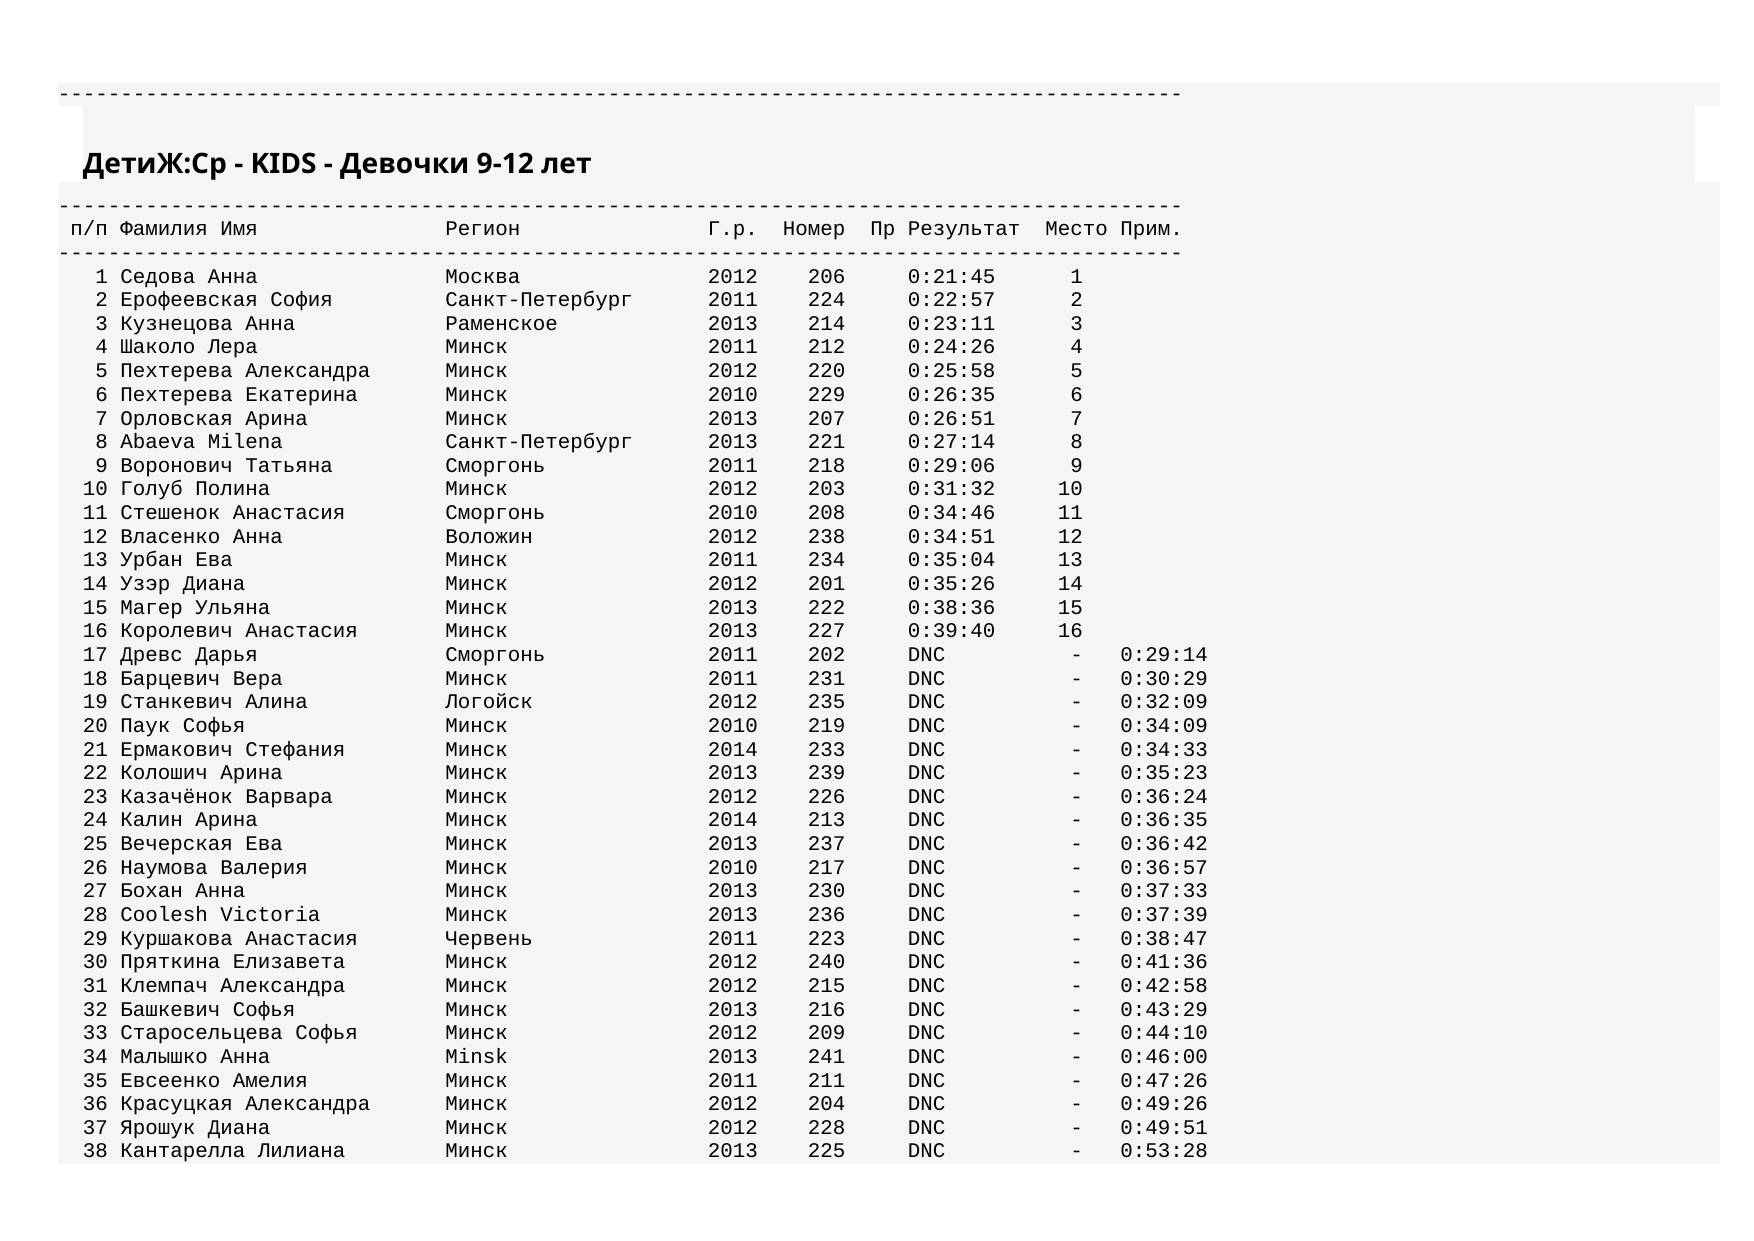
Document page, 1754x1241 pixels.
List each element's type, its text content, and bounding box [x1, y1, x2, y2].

text 1 Седова Анна Москва 2012 206 0:21:45 1 [58, 266, 1720, 289]
text 3 Кузнецова Анна Раменское 2013 214 0:23:11 3 [58, 313, 1720, 337]
text 33 Старосельцева Софья Минск 2012 209 DNC - 0:44:10 [58, 1022, 1720, 1046]
text 31 Клемпач Александра Минск 2012 215 DNC - 0:42:58 [58, 975, 1720, 999]
text 19 Станкевич Алина Логойск 2012 235 DNC - 0:32:09 [58, 691, 1720, 715]
text 8 Abaeva Milena Санкт-Петербург 2013 221 0:27:14 8 [58, 431, 1720, 455]
text ------------------------------------------------------------------------------------------ [58, 83, 1720, 106]
text 15 Магер Ульяна Минск 2013 222 0:38:36 15 [58, 597, 1720, 620]
text 10 Голуб Полина Минск 2012 203 0:31:32 10 [58, 478, 1720, 502]
text 37 Ярошук Диана Минск 2012 228 DNC - 0:49:51 [58, 1117, 1720, 1141]
text 14 Узэр Диана Минск 2012 201 0:35:26 14 [58, 573, 1720, 597]
text 38 Кантарелла Лилиана Минск 2013 225 DNC - 0:53:28 [58, 1141, 1720, 1164]
text 25 Вечерская Ева Минск 2013 237 DNC - 0:36:42 [58, 833, 1720, 857]
text 7 Орловская Арина Минск 2013 207 0:26:51 7 [58, 407, 1720, 431]
text 23 Казачёнок Варвара Минск 2012 226 DNC - 0:36:24 [58, 786, 1720, 809]
text 11 Стешенок Анастасия Сморгонь 2010 208 0:34:46 11 [58, 502, 1720, 526]
text 13 Урбан Ева Минск 2011 234 0:35:04 13 [58, 549, 1720, 573]
text 12 Власенко Анна Воложин 2012 238 0:34:51 12 [58, 526, 1720, 549]
text 27 Бохан Анна Минск 2013 230 DNC - 0:37:33 [58, 880, 1720, 904]
text 28 Coolesh Victoria Минск 2013 236 DNC - 0:37:39 [58, 904, 1720, 928]
text 2 Ерофеевская София Санкт-Петербург 2011 224 0:22:57 2 [58, 289, 1720, 313]
text 24 Калин Арина Минск 2014 213 DNC - 0:36:35 [58, 809, 1720, 833]
text 5 Пехтерева Александра Минск 2012 220 0:25:58 5 [58, 360, 1720, 384]
text 20 Паук Софья Минск 2010 219 DNC - 0:34:09 [58, 715, 1720, 738]
text 30 Пряткина Елизавета Минск 2012 240 DNC - 0:41:36 [58, 951, 1720, 975]
text 29 Куршакова Анастасия Червень 2011 223 DNC - 0:38:47 [58, 928, 1720, 951]
text ------------------------------------------------------------------------------------------ [58, 195, 1720, 218]
text 22 Колошич Арина Минск 2013 239 DNC - 0:35:23 [58, 762, 1720, 786]
text 6 Пехтерева Екатерина Минск 2010 229 0:26:35 6 [58, 384, 1720, 407]
text ДетиЖ:Ср - KIDS - Девочки 9-12 лет [83, 144, 1695, 182]
text 36 Красуцкая Александра Минск 2012 204 DNC - 0:49:26 [58, 1093, 1720, 1117]
text 4 Шаколо Лера Минск 2011 212 0:24:26 4 [58, 337, 1720, 360]
text п/п Фамилия Имя Регион Г.р. Номер Пр Результат Место Прим. [58, 218, 1720, 242]
text 16 Королевич Анастасия Минск 2013 227 0:39:40 16 [58, 620, 1720, 644]
text 9 Воронович Татьяна Сморгонь 2011 218 0:29:06 9 [58, 455, 1720, 478]
text ------------------------------------------------------------------------------------------ [58, 242, 1720, 266]
text 18 Барцевич Вера Минск 2011 231 DNC - 0:30:29 [58, 668, 1720, 691]
text 21 Ермакович Стефания Минск 2014 233 DNC - 0:34:33 [58, 738, 1720, 762]
text 17 Древс Дарья Сморгонь 2011 202 DNC - 0:29:14 [58, 644, 1720, 668]
text 26 Наумова Валерия Минск 2010 217 DNC - 0:36:57 [58, 857, 1720, 880]
text 32 Башкевич Софья Минск 2013 216 DNC - 0:43:29 [58, 999, 1720, 1022]
text 34 Малышко Анна Minsk 2013 241 DNC - 0:46:00 [58, 1046, 1720, 1069]
text 35 Евсеенко Амелия Минск 2011 211 DNC - 0:47:26 [58, 1069, 1720, 1093]
